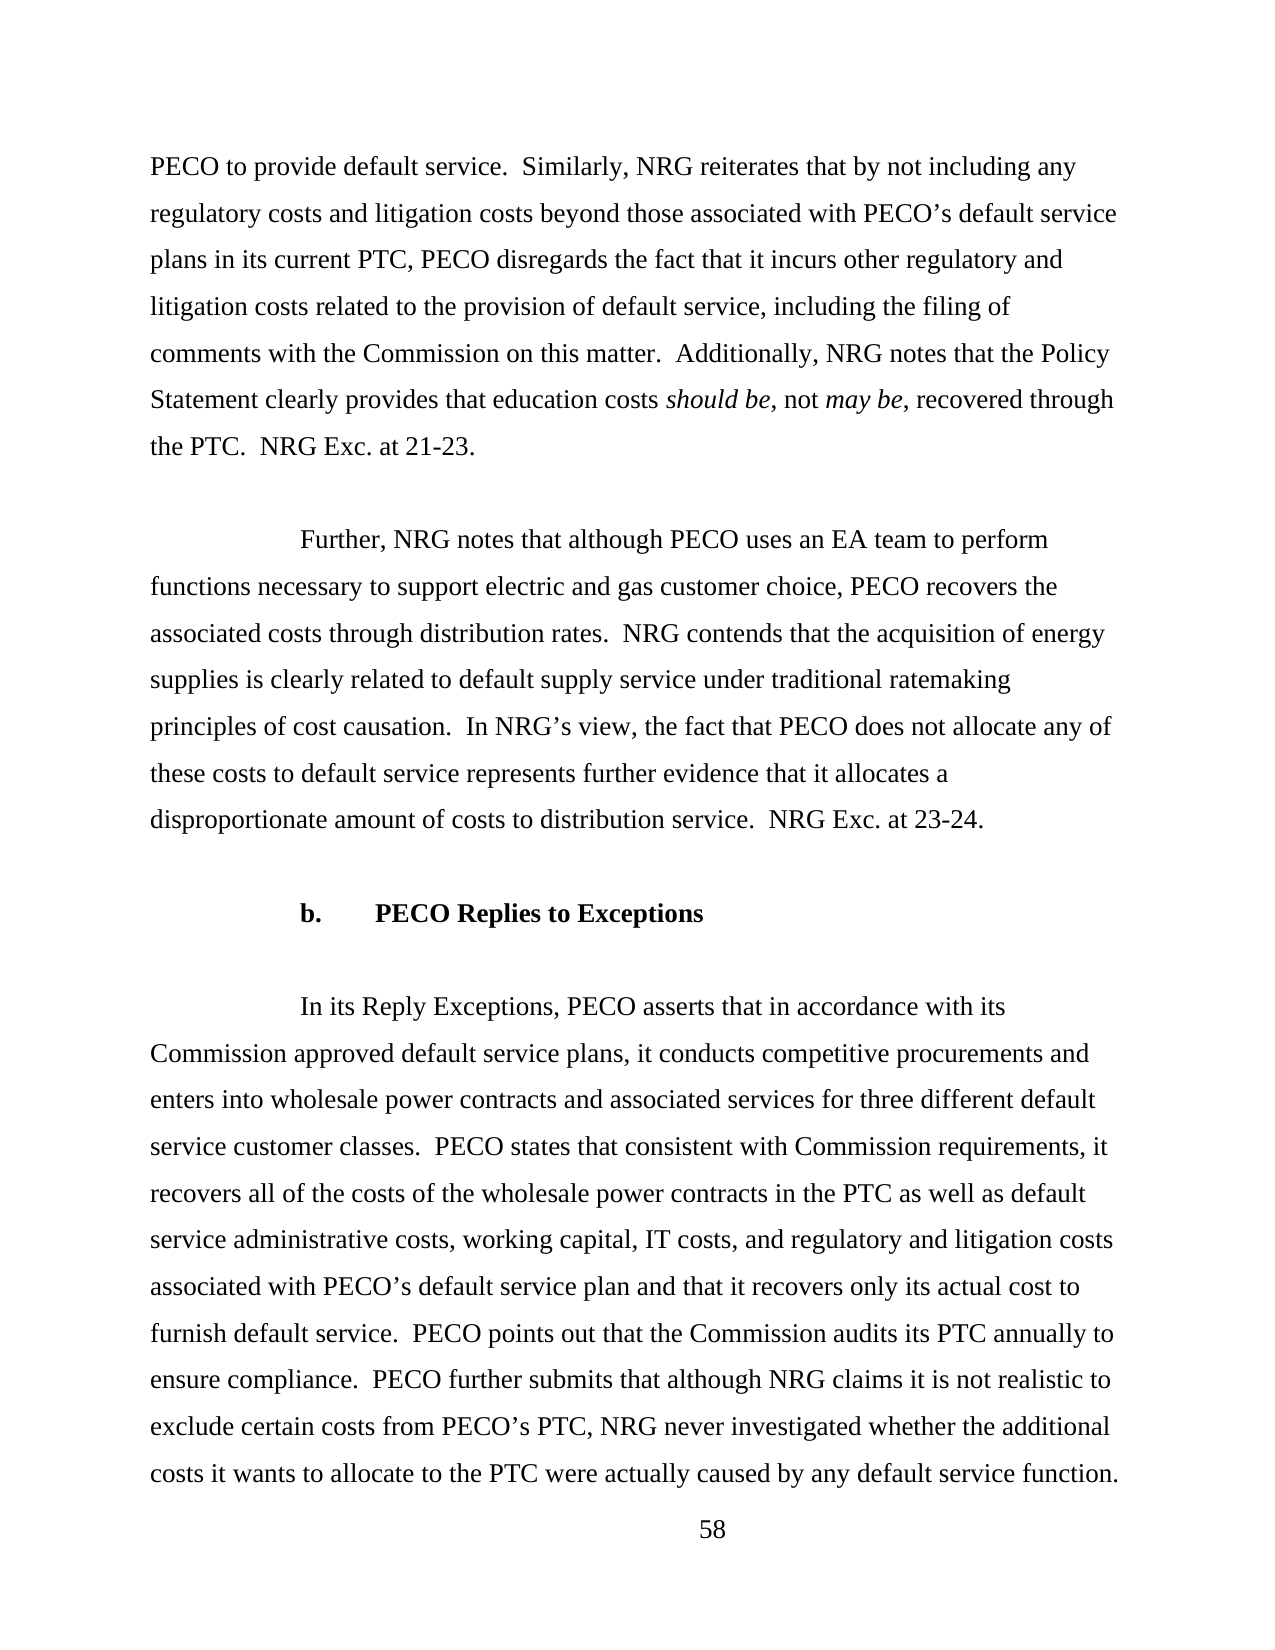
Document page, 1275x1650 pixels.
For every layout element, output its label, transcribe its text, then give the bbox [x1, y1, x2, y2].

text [150, 990, 1125, 1488]
text Further, NRG notes that although PECO uses an EA team to perform functions necessary to support electric and gas customer choice, PECO recovers the associated costs through distribution rates. NRG contends that the acquisition of energy supplies is clearly related to default supply service under traditional ratemaking principles of cost causation. In NRG’s view, the fact that PECO does not allocate any of these costs to default service represents further evidence that it allocates a disproportionate amount of costs to distribution service. NRG Exc. at 23-24. [150, 523, 1125, 834]
subtitle PECO Replies to Exceptions [300, 897, 1125, 928]
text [150, 150, 1125, 461]
